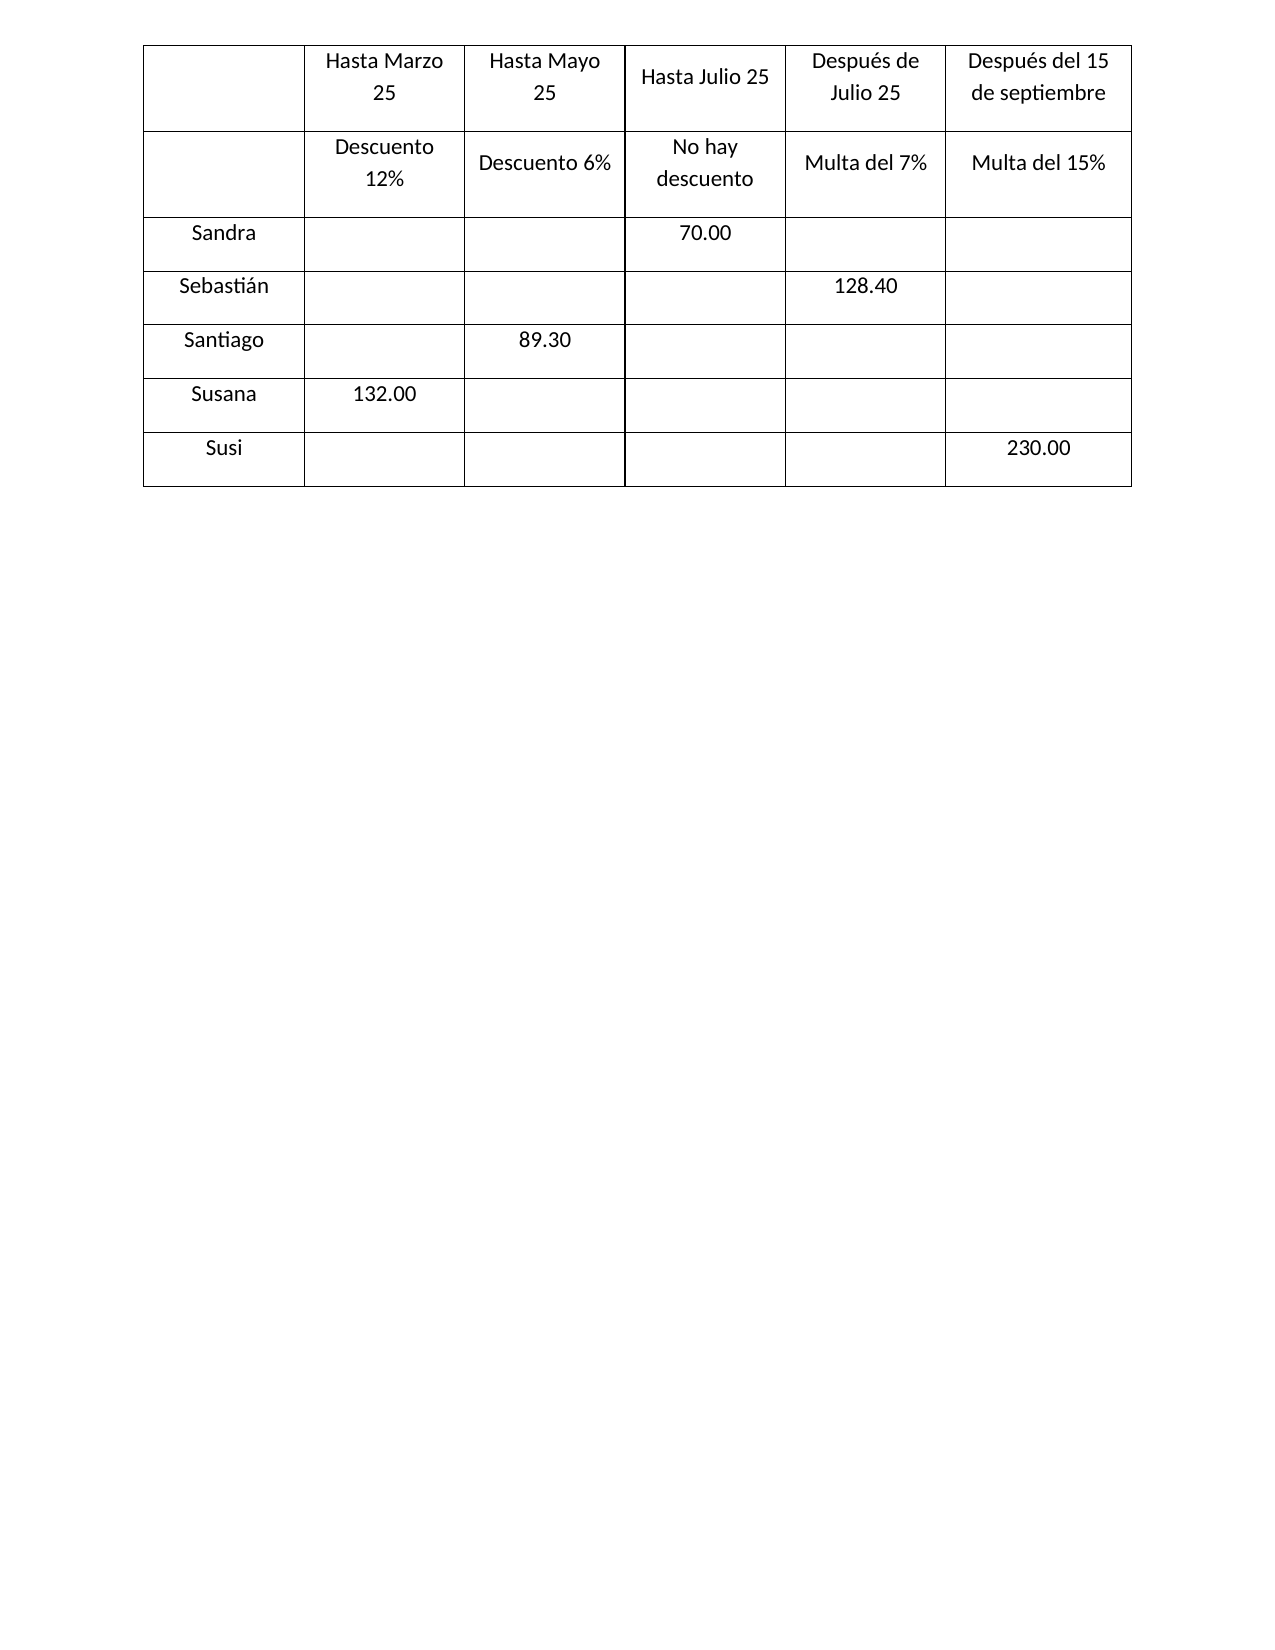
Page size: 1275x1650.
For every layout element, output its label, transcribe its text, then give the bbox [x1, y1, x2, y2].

table_header Hasta Julio 25 [626, 46, 785, 131]
table_cell Sebastián [144, 272, 304, 324]
table_cell [786, 379, 945, 432]
table_cell Multa del 7% [786, 132, 945, 217]
table_cell [465, 272, 624, 324]
table_cell 70.00 [626, 218, 785, 271]
table_cell 132.00 [305, 379, 464, 432]
table_cell Sandra [144, 218, 304, 271]
table_cell [465, 379, 624, 432]
table_cell 89.30 [465, 325, 624, 378]
table_cell [786, 218, 945, 271]
table_cell 230.00 [946, 433, 1131, 486]
table_cell [305, 272, 464, 324]
table_header Hasta Marzo 25 [305, 46, 464, 131]
table_cell [786, 325, 945, 378]
table_header Hasta Mayo 25 [465, 46, 624, 131]
table_cell [626, 379, 785, 432]
table_cell Santiago [144, 325, 304, 378]
table_cell [946, 218, 1131, 271]
table_cell Descuento 12% [305, 132, 464, 217]
table_cell [305, 218, 464, 271]
table_cell Susana [144, 379, 304, 432]
table_header [144, 46, 304, 131]
table_cell [626, 433, 785, 486]
table_cell [305, 325, 464, 378]
table_cell [465, 218, 624, 271]
table_cell Susi [144, 433, 304, 486]
table_cell [946, 272, 1131, 324]
table_cell [626, 325, 785, 378]
table_cell No hay descuento [626, 132, 785, 217]
table_header Después del 15 de septiembre [946, 46, 1131, 131]
table_cell [305, 433, 464, 486]
table_cell [786, 433, 945, 486]
table_cell [946, 379, 1131, 432]
table_cell [144, 132, 304, 217]
table_cell 128.40 [786, 272, 945, 324]
table_cell [465, 433, 624, 486]
table_cell Descuento 6% [465, 132, 624, 217]
table_header Después de Julio 25 [786, 46, 945, 131]
table_cell Multa del 15% [946, 132, 1131, 217]
table_cell [946, 325, 1131, 378]
table_cell [626, 272, 785, 324]
